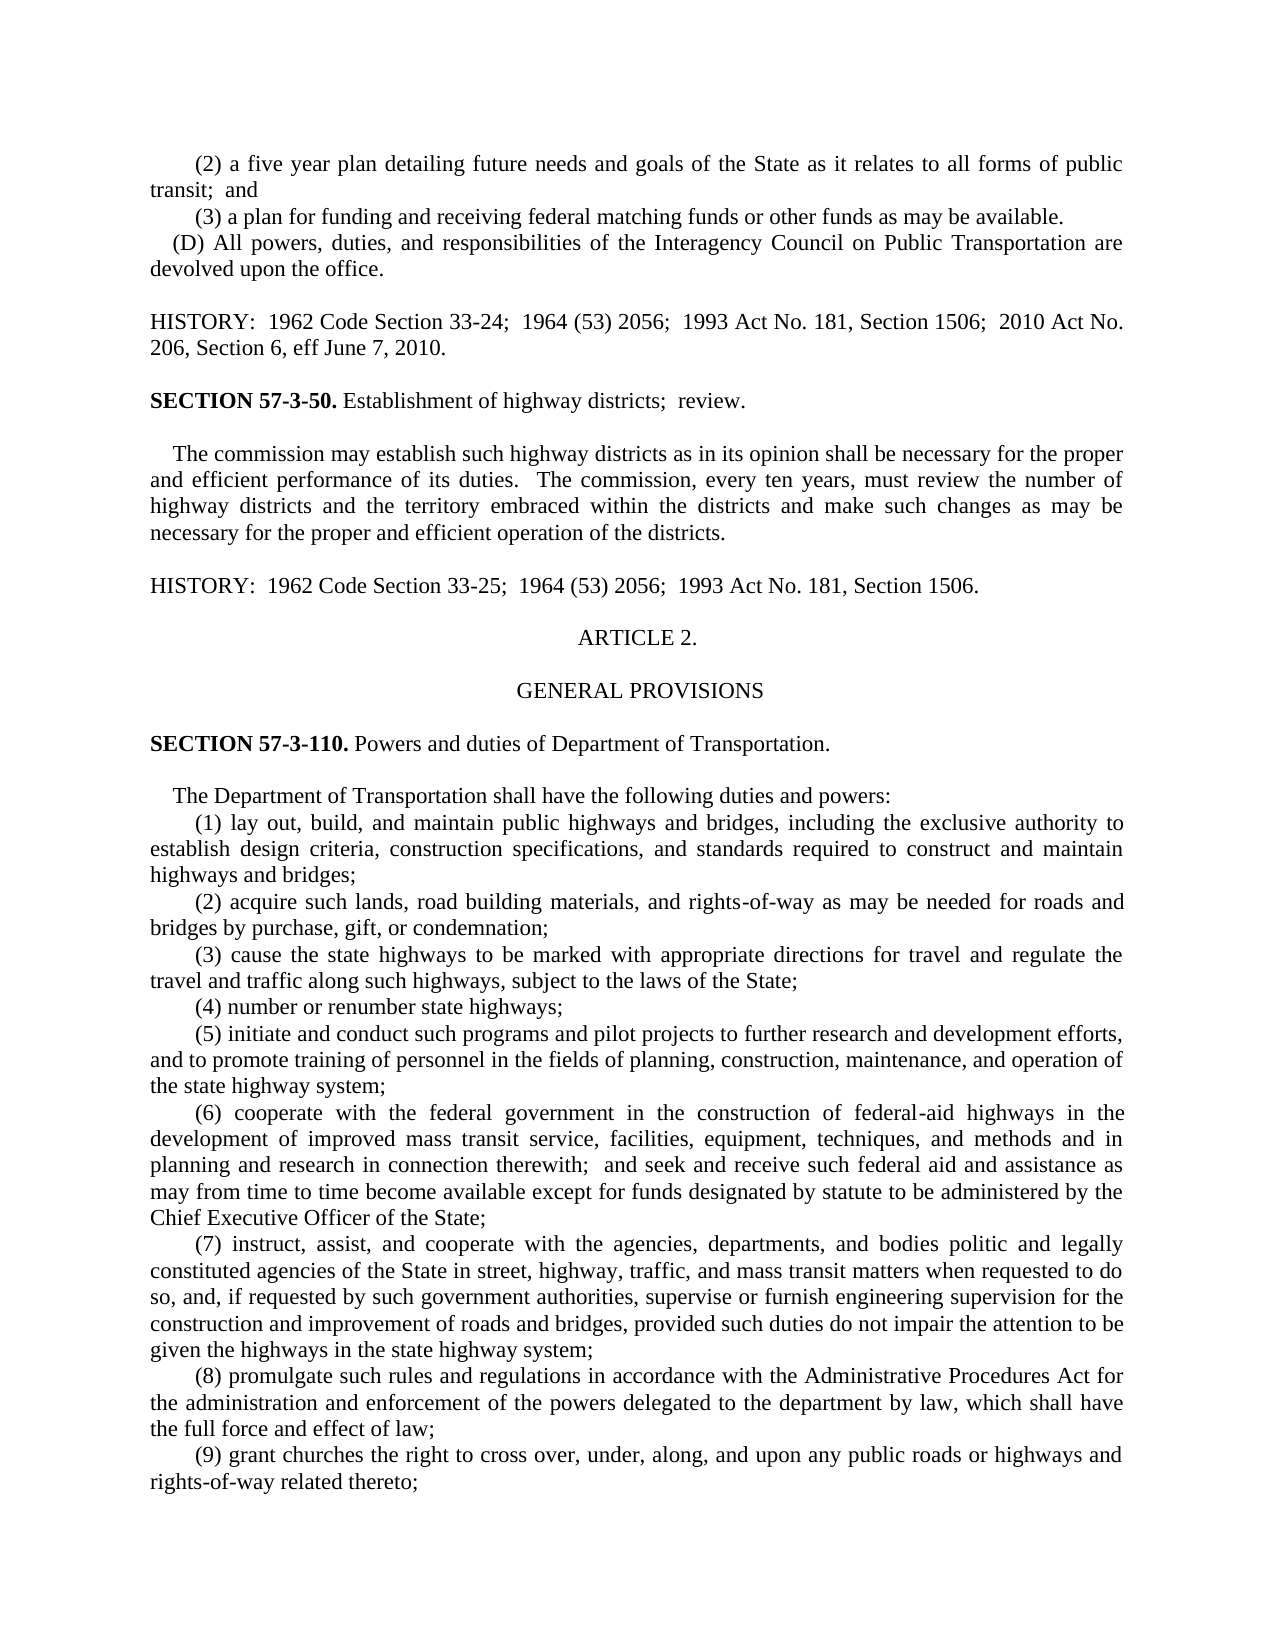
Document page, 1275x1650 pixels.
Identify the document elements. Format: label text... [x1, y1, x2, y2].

text SECTION 57-3-50. Establishment of highway districts; review. [150, 387, 1125, 413]
text (7) instruct, assist, and cooperate with the agencies, departments, and bodies politic and legally constituted agencies of the State in street, highway, traffic, and mass transit matters when requested to do so, and, if requested by such government authorities, supervise or furnish engineering supervision for the construction and improvement of roads and bridges, provided such duties do not impair the attention to be given the highways in the state highway system; [150, 1231, 1125, 1362]
text SECTION 57-3-110. Powers and duties of Department of Transportation. [150, 730, 1125, 756]
text (2) a five year plan detailing future needs and goals of the State as it relates to all forms of public transit; and [150, 150, 1125, 203]
text GENERAL PROVISIONS [150, 677, 1125, 703]
text The Department of Transportation shall have the following duties and powers: [150, 782, 1125, 809]
text ARTICLE 2. [150, 624, 1125, 651]
text (3) cause the state highways to be marked with appropriate directions for travel and regulate the travel and traffic along such highways, subject to the laws of the State; [150, 941, 1125, 993]
text (4) number or renumber state highways; [150, 993, 1125, 1020]
text (6) cooperate with the federal government in the construction of federal-aid highways in the development of improved mass transit service, facilities, equipment, techniques, and methods and in planning and research in connection therewith; and seek and receive such federal aid and assistance as may from time to time become available except for funds designated by statute to be administered by the Chief Executive Officer of the State; [150, 1099, 1125, 1231]
text (9) grant churches the right to cross over, under, along, and upon any public roads or highways and rights-of-way related thereto; [150, 1441, 1125, 1494]
text (3) a plan for funding and receiving federal matching funds or other funds as may be available. [150, 203, 1125, 229]
text (2) acquire such lands, road building materials, and rights-of-way as may be needed for roads and bridges by purchase, gift, or condemnation; [150, 888, 1125, 941]
text (1) lay out, build, and maintain public highways and bridges, including the exclusive authority to establish design criteria, construction specifications, and standards required to construct and maintain highways and bridges; [150, 809, 1125, 888]
text HISTORY: 1962 Code Section 33-25; 1964 (53) 2056; 1993 Act No. 181, Section 1506. [150, 572, 1125, 598]
text (5) initiate and conduct such programs and pilot projects to further research and development efforts, and to promote training of personnel in the fields of planning, construction, maintenance, and operation of the state highway system; [150, 1020, 1125, 1099]
text (D) All powers, duties, and responsibilities of the Interagency Council on Public Transportation are devolved upon the office. [150, 229, 1125, 282]
text HISTORY: 1962 Code Section 33-24; 1964 (53) 2056; 1993 Act No. 181, Section 1506; 2010 Act No. 206, Section 6, eff June 7, 2010. [150, 308, 1125, 361]
text The commission may establish such highway districts as in its opinion shall be necessary for the proper and efficient performance of its duties. The commission, every ten years, must review the number of highway districts and the territory embraced within the districts and make such changes as may be necessary for the proper and efficient operation of the districts. [150, 440, 1125, 545]
text (8) promulgate such rules and regulations in accordance with the Administrative Procedures Act for the administration and enforcement of the powers delegated to the department by law, which shall have the full force and effect of law; [150, 1362, 1125, 1441]
